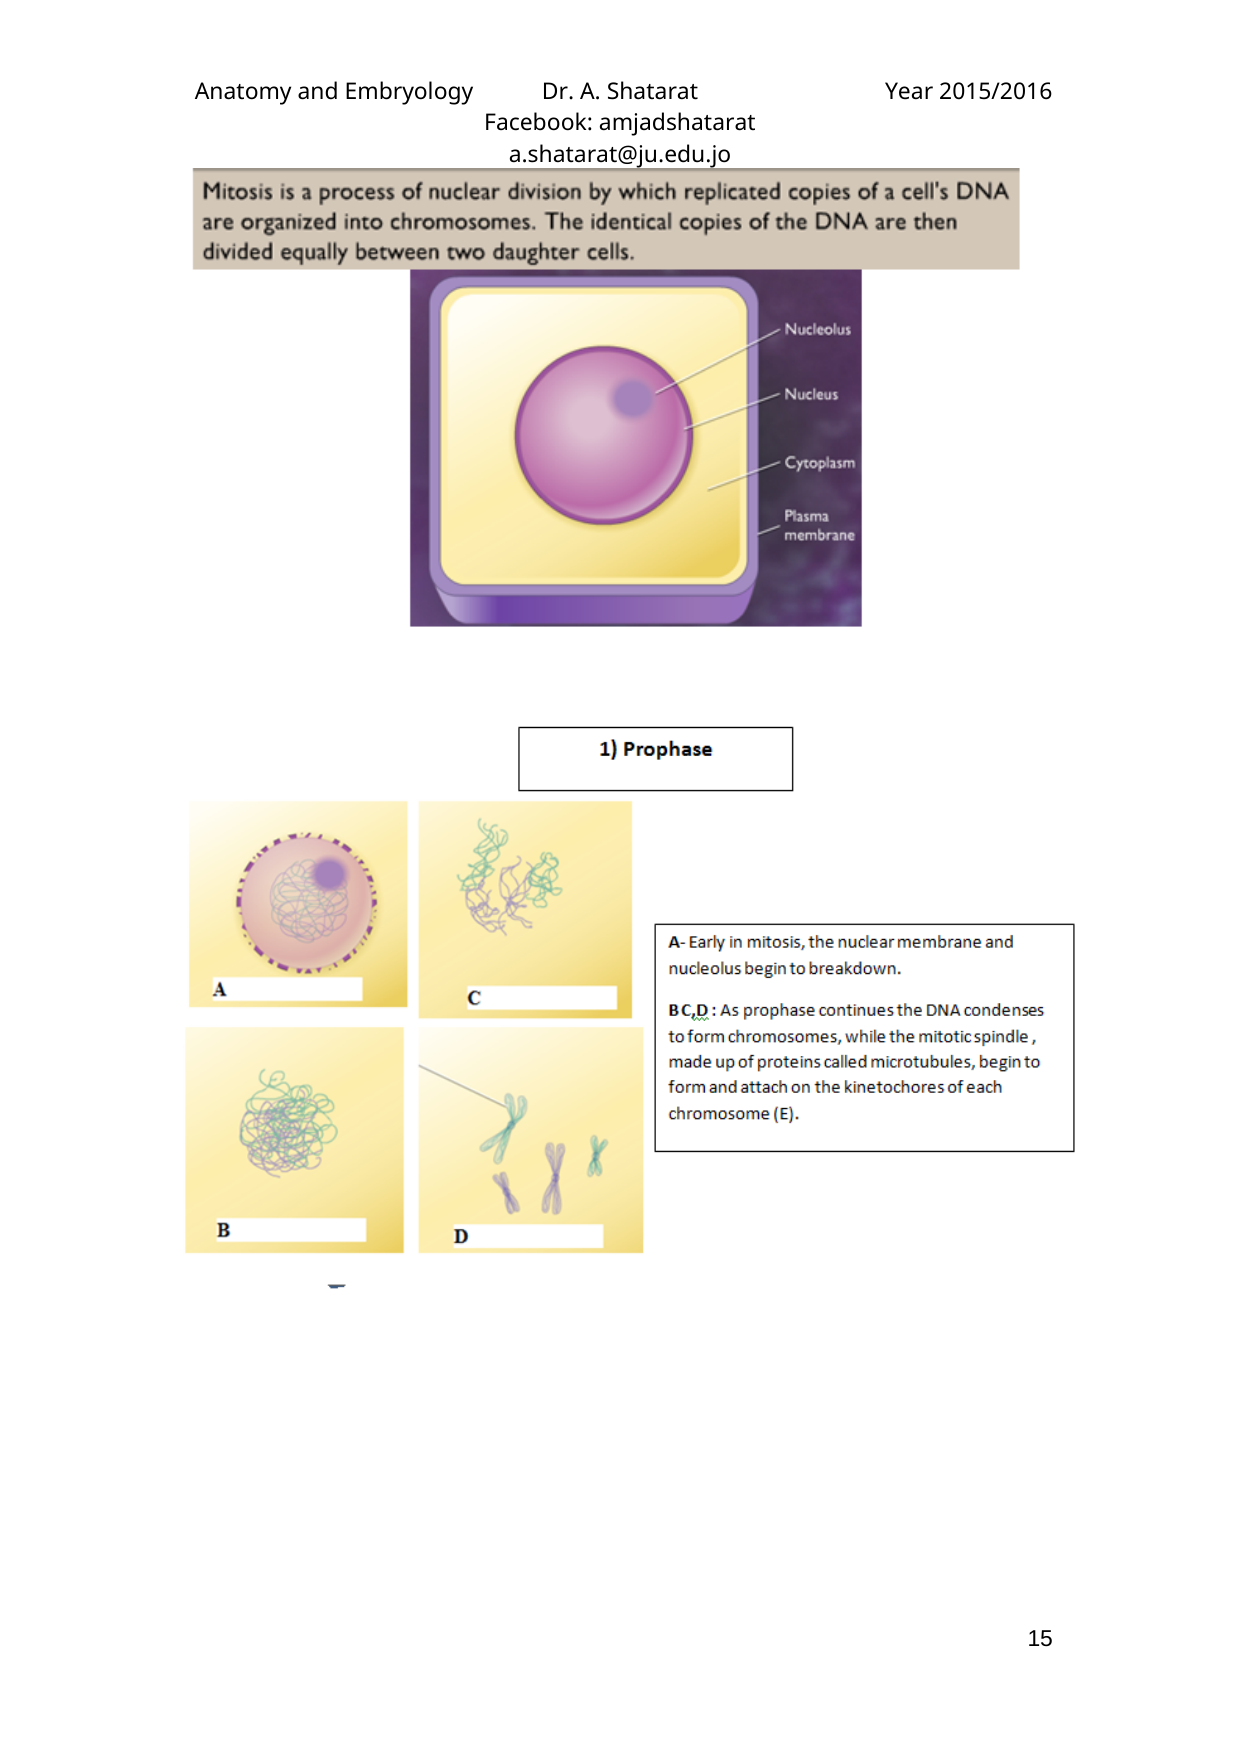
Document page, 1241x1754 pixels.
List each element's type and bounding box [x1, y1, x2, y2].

picture [187, 168, 1023, 630]
picture [159, 674, 1139, 1291]
